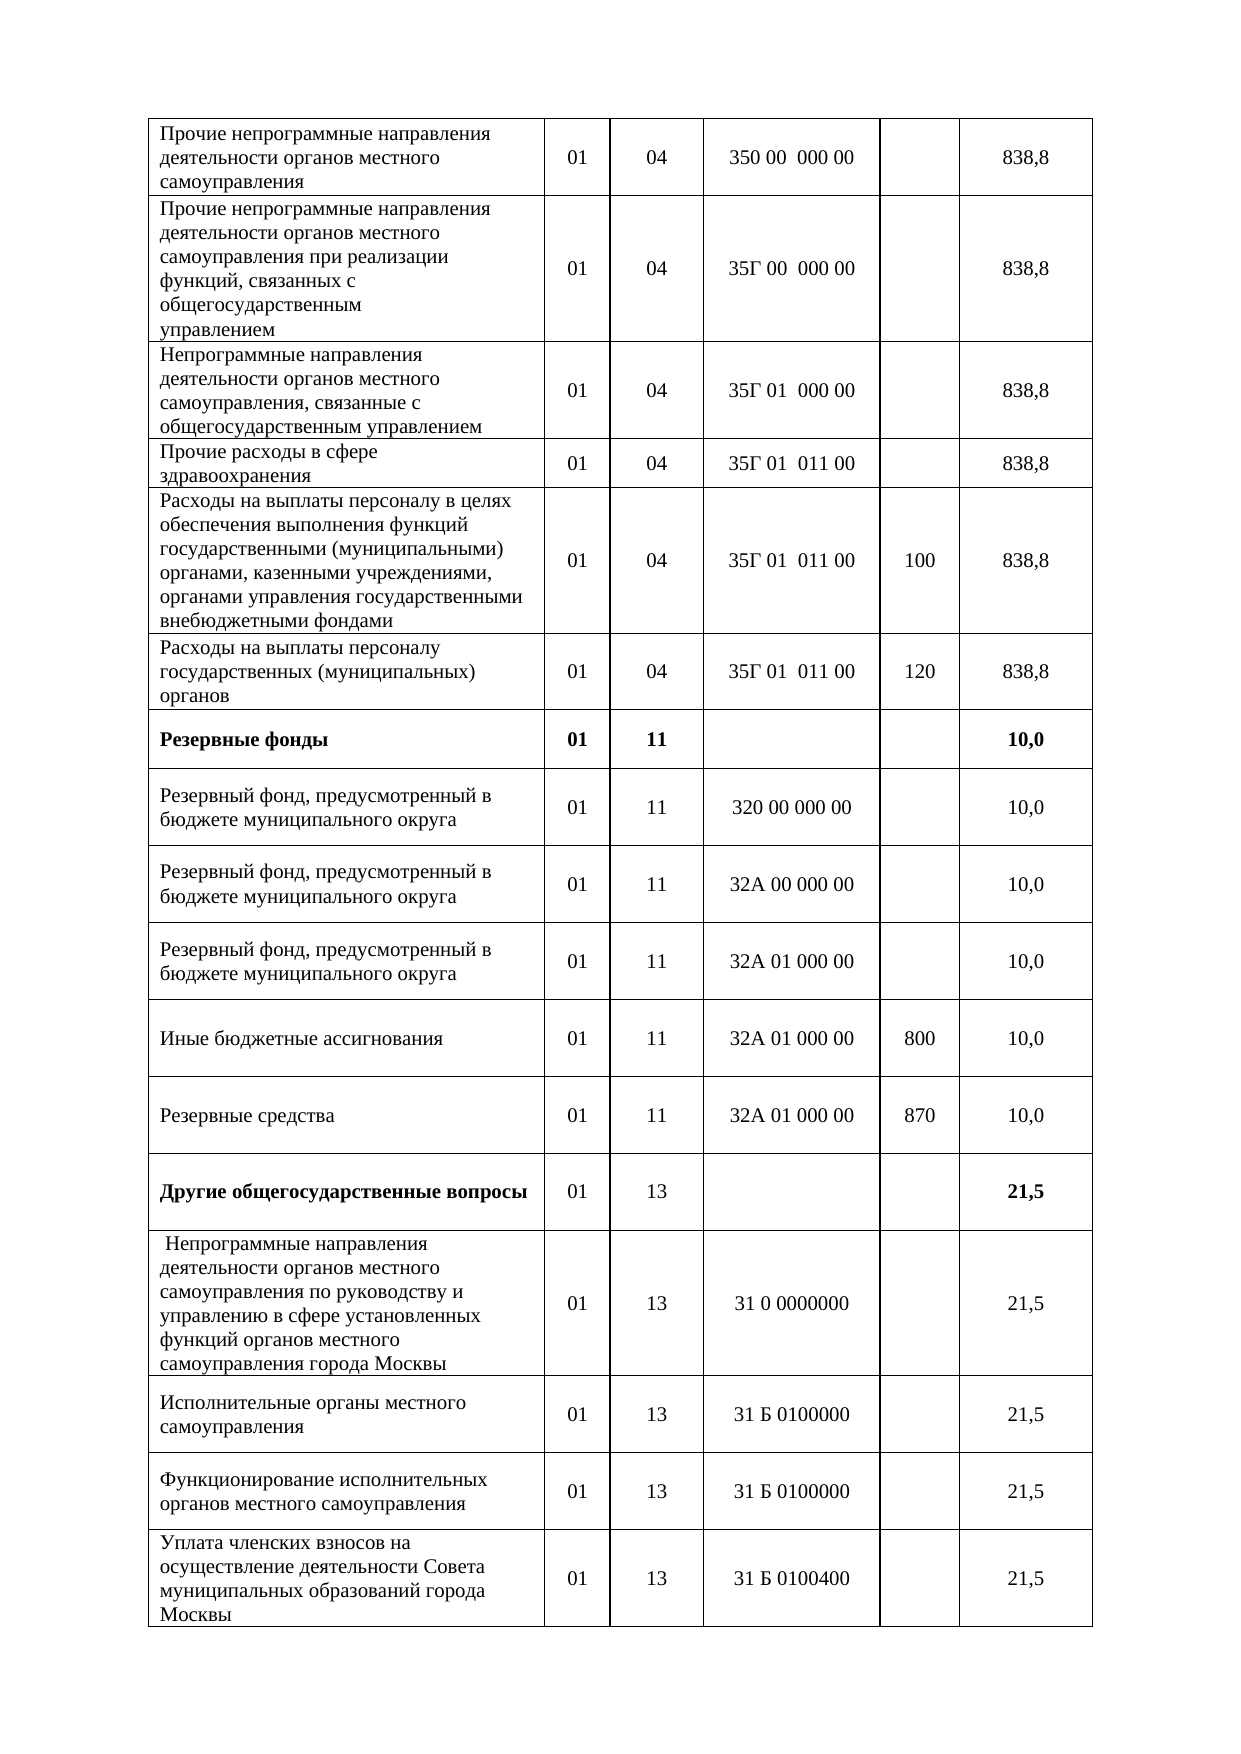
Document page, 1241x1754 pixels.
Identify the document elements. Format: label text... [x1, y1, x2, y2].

table_cell 04 [611, 196, 703, 341]
table_cell [881, 1376, 959, 1452]
table_cell 04 [611, 342, 703, 438]
table_cell 04 [611, 119, 703, 195]
table_cell 100 [881, 488, 959, 632]
table_cell 10,0 [960, 1000, 1092, 1076]
table_cell 120 [881, 634, 959, 709]
table_cell 31 Б 0100000 [704, 1453, 879, 1529]
table_cell 01 [545, 439, 609, 487]
table_cell 21,5 [960, 1154, 1092, 1229]
table_cell 01 [545, 634, 609, 709]
table_cell 320 00 000 00 [704, 769, 879, 844]
table_cell 32А 01 000 00 [704, 923, 879, 998]
table_cell 01 [545, 342, 609, 438]
table_cell [881, 710, 959, 768]
table_cell Прочие расходы в сфере здравоохранения [149, 439, 544, 487]
table_cell 10,0 [960, 710, 1092, 768]
table_cell 13 [611, 1453, 703, 1529]
table_cell 350 00 000 00 [704, 119, 879, 195]
table_cell 01 [545, 1453, 609, 1529]
table_cell [881, 923, 959, 998]
table_cell 10,0 [960, 769, 1092, 844]
table_cell 838,8 [960, 488, 1092, 632]
table_cell [704, 710, 879, 768]
table_cell [704, 1154, 879, 1229]
table_cell 01 [545, 119, 609, 195]
table_cell Расходы на выплаты персоналу в целях обеспечения выполнения функций государственными (муниципальными) органами, казенными учреждениями, органами управления государственными внебюджетными фондами [149, 488, 544, 632]
table_cell 35Г 01 000 00 [704, 342, 879, 438]
table_cell [881, 119, 959, 195]
table_cell 21,5 [960, 1231, 1092, 1375]
table_cell Прочие непрограммные направления деятельности органов местного самоуправления при реализации функций, связанных с общегосударственным управлением [149, 196, 544, 341]
table_cell [881, 1453, 959, 1529]
table_cell 11 [611, 846, 703, 922]
table_cell 01 [545, 1077, 609, 1152]
table_cell 01 [545, 923, 609, 998]
table_cell Другие общегосударственные вопросы [149, 1154, 544, 1229]
table_cell 838,8 [960, 196, 1092, 341]
table_cell 800 [881, 1000, 959, 1076]
table_cell Исполнительные органы местного самоуправления [149, 1376, 544, 1452]
table_cell 838,8 [960, 634, 1092, 709]
table_cell 10,0 [960, 923, 1092, 998]
table_cell [881, 342, 959, 438]
table_cell Резервный фонд, предусмотренный в бюджете муниципального округа [149, 846, 544, 922]
table_cell 870 [881, 1077, 959, 1152]
table_cell [881, 1154, 959, 1229]
table_cell 838,8 [960, 119, 1092, 195]
table_cell 21,5 [960, 1376, 1092, 1452]
table_cell 31 0 0000000 [704, 1231, 879, 1375]
table_cell 01 [545, 846, 609, 922]
table_cell Расходы на выплаты персоналу государственных (муниципальных) органов [149, 634, 544, 709]
table_cell 01 [545, 769, 609, 844]
table_cell [881, 439, 959, 487]
table_cell 11 [611, 1077, 703, 1152]
table_cell Прочие непрограммные направления деятельности органов местного самоуправления [149, 119, 544, 195]
table_cell 01 [545, 196, 609, 341]
table_cell 32А 00 000 00 [704, 846, 879, 922]
table_cell Непрограммные направления деятельности органов местного самоуправления, связанные с общегосударственным управлением [149, 342, 544, 438]
table_cell [881, 846, 959, 922]
table_cell Иные бюджетные ассигнования [149, 1000, 544, 1076]
table_cell 04 [611, 634, 703, 709]
table_cell 01 [545, 1376, 609, 1452]
table_cell [881, 1231, 959, 1375]
table_cell 11 [611, 769, 703, 844]
table_cell 10,0 [960, 846, 1092, 922]
table_cell 01 [545, 488, 609, 632]
table_cell 11 [611, 923, 703, 998]
table_cell Резервные фонды [149, 710, 544, 768]
table_cell 13 [611, 1231, 703, 1375]
table_cell [881, 196, 959, 341]
table_cell 838,8 [960, 342, 1092, 438]
table_cell Резервные средства [149, 1077, 544, 1152]
table_cell 01 [545, 1000, 609, 1076]
table_cell 11 [611, 1000, 703, 1076]
table_cell 21,5 [960, 1530, 1092, 1626]
table_cell 10,0 [960, 1077, 1092, 1152]
table_cell 32А 01 000 00 [704, 1077, 879, 1152]
table_cell 35Г 00 000 00 [704, 196, 879, 341]
table_cell Резервный фонд, предусмотренный в бюджете муниципального округа [149, 769, 544, 844]
table_cell 04 [611, 439, 703, 487]
table_cell 01 [545, 710, 609, 768]
table_cell Резервный фонд, предусмотренный в бюджете муниципального округа [149, 923, 544, 998]
table_cell 01 [545, 1154, 609, 1229]
table_cell 13 [611, 1376, 703, 1452]
table_cell Уплата членских взносов на осуществление деятельности Совета муниципальных образований города Москвы [149, 1530, 544, 1626]
table_cell 13 [611, 1530, 703, 1626]
table_cell 35Г 01 011 00 [704, 439, 879, 487]
table_cell 838,8 [960, 439, 1092, 487]
table_cell 21,5 [960, 1453, 1092, 1529]
table_cell 13 [611, 1154, 703, 1229]
table_cell [881, 1530, 959, 1626]
table_cell 11 [611, 710, 703, 768]
table_cell 35Г 01 011 00 [704, 634, 879, 709]
table_cell 31 Б 0100400 [704, 1530, 879, 1626]
table_cell [881, 769, 959, 844]
table_cell Функционирование исполнительных органов местного самоуправления [149, 1453, 544, 1529]
table_cell 04 [611, 488, 703, 632]
table_cell 01 [545, 1231, 609, 1375]
table_cell 35Г 01 011 00 [704, 488, 879, 632]
table_cell 01 [545, 1530, 609, 1626]
table_cell 31 Б 0100000 [704, 1376, 879, 1452]
table_cell 32А 01 000 00 [704, 1000, 879, 1076]
